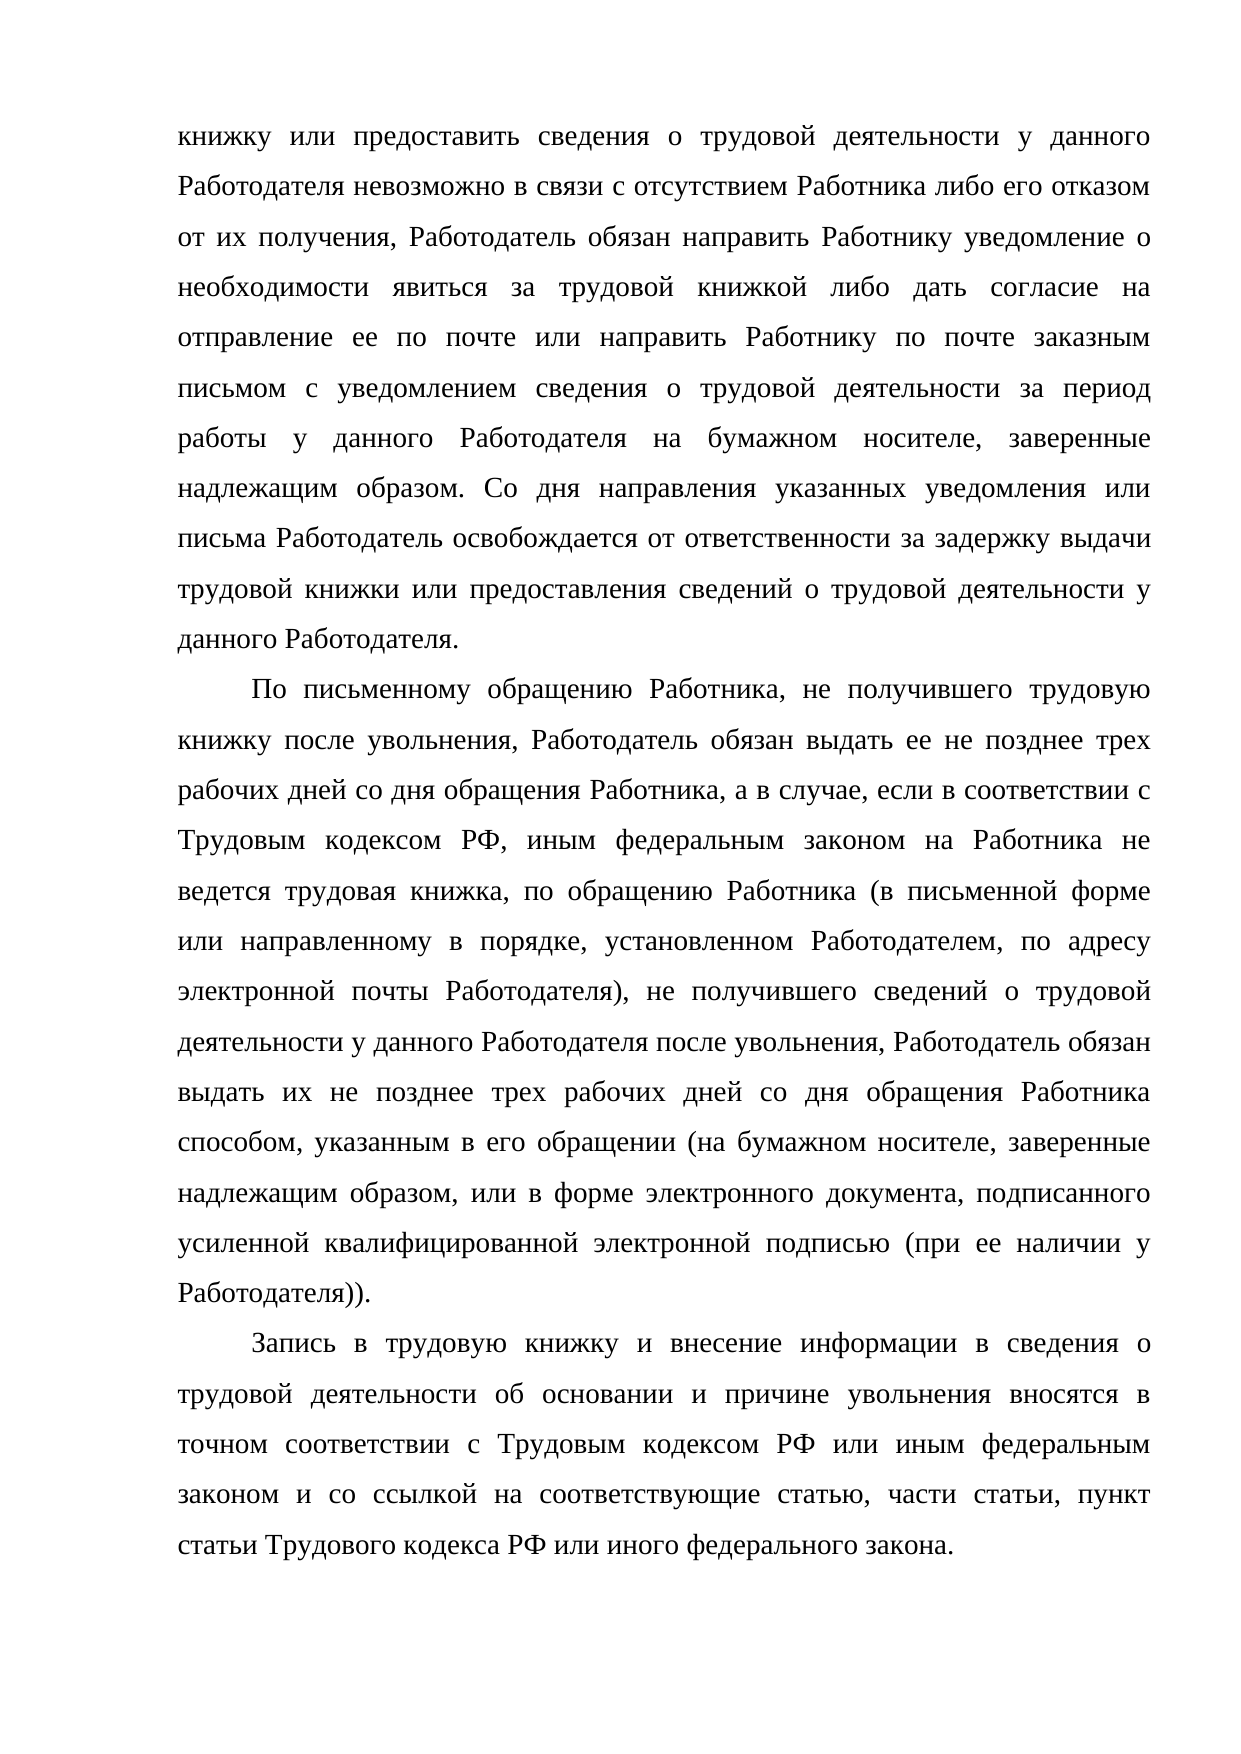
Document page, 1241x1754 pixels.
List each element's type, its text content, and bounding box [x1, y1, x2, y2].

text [177, 118, 1152, 655]
text По письменному обращению Работника, не получившего трудовую книжку после увольнения, Работодатель обязан выдать ее не позднее трех рабочих дней со дня обращения Работника, а в случае, если в соответствии с Трудовым кодексом РФ, иным федеральным законом на Работника не ведется трудовая книжка, по обращению Работника (в письменной форме или направленному в порядке, установленном Работодателем, по адресу электронной почты Работодателя), не получившего сведений о трудовой деятельности у данного Работодателя после увольнения, Работодатель обязан выдать их не позднее трех рабочих дней со дня обращения Работника способом, указанным в его обращении (на бумажном носителе, заверенные надлежащим образом, или в форме электронного документа, подписанного усиленной квалифицированной электронной подписью (при ее наличии у Работодателя)). [177, 672, 1152, 1309]
text Запись в трудовую книжку и внесение информации в сведения о трудовой деятельности об основании и причине увольнения вносятся в точном соответствии с Трудовым кодексом РФ или иным федеральным законом и со ссылкой на соответствующие статью, части статьи, пункт статьи Трудового кодекса РФ или иного федерального закона. [177, 1326, 1152, 1560]
